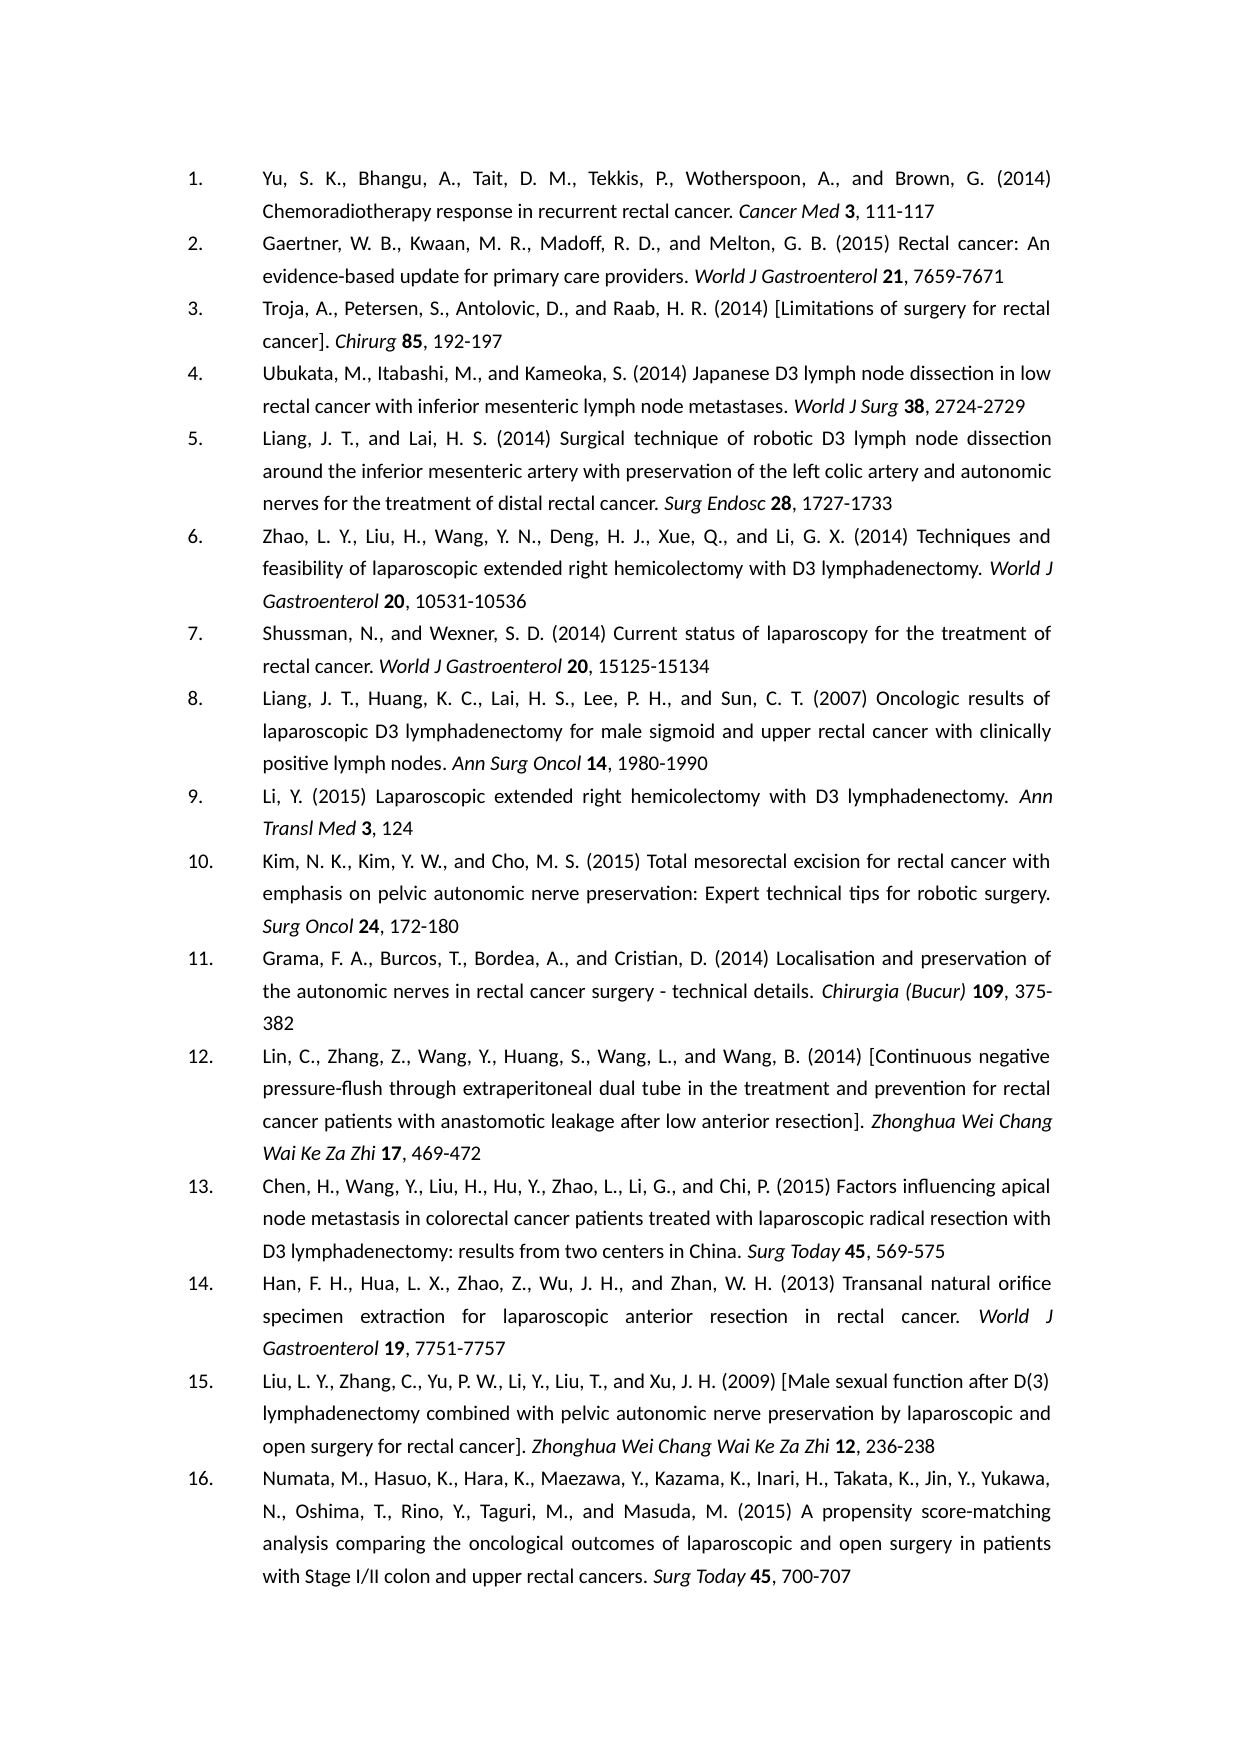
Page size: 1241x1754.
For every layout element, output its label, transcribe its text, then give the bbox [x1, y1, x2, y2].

text 16. Numata, M., Hasuo, K., Hara, K., Maezawa, Y., Kazama, K., Inari, H., Takata, K., Jin, Y., Yukawa, N., Oshima, T., Rino, Y., Taguri, M., and Masuda, M. (2015) A propensity score-matching analysis comparing the oncological outcomes of laparoscopic and open surgery in patients with Stage I/II colon and upper rectal cancers. Surg Today 45, 700-707 [187, 1462, 1053, 1592]
text 14. Han, F. H., Hua, L. X., Zhao, Z., Wu, J. H., and Zhan, W. H. (2013) Transanal natural orifice specimen extraction for laparoscopic anterior resection in rectal cancer. World J Gastroenterol 19, 7751-7757 [187, 1267, 1053, 1364]
text 3. Troja, A., Petersen, S., Antolovic, D., and Raab, H. R. (2014) [Limitations of surgery for rectal cancer]. Chirurg 85, 192-197 [187, 292, 1053, 357]
text 6. Zhao, L. Y., Liu, H., Wang, Y. N., Deng, H. J., Xue, Q., and Li, G. X. (2014) Techniques and feasibility of laparoscopic extended right hemicolectomy with D3 lymphadenectomy. World J Gastroenterol 20, 10531-10536 [187, 519, 1053, 617]
text 5. Liang, J. T., and Lai, H. S. (2014) Surgical technique of robotic D3 lymph node dissection around the inferior mesenteric artery with preservation of the left colic artery and autonomic nerves for the treatment of distal rectal cancer. Surg Endosc 28, 1727-1733 [187, 422, 1053, 519]
text 2. Gaertner, W. B., Kwaan, M. R., Madoff, R. D., and Melton, G. B. (2015) Rectal cancer: An evidence-based update for primary care providers. World J Gastroenterol 21, 7659-7671 [187, 227, 1053, 292]
text 12. Lin, C., Zhang, Z., Wang, Y., Huang, S., Wang, L., and Wang, B. (2014) [Continuous negative pressure-flush through extraperitoneal dual tube in the treatment and prevention for rectal cancer patients with anastomotic leakage after low anterior resection]. Zhonghua Wei Chang Wai Ke Za Zhi 17, 469-472 [187, 1039, 1053, 1169]
text 10. Kim, N. K., Kim, Y. W., and Cho, M. S. (2015) Total mesorectal excision for rectal cancer with emphasis on pelvic autonomic nerve preservation: Expert technical tips for robotic surgery. Surg Oncol 24, 172-180 [187, 844, 1053, 942]
text 1. Yu, S. K., Bhangu, A., Tait, D. M., Tekkis, P., Wotherspoon, A., and Brown, G. (2014) Chemoradiotherapy response in recurrent rectal cancer. Cancer Med 3, 111-117 [187, 162, 1053, 227]
text 4. Ubukata, M., Itabashi, M., and Kameoka, S. (2014) Japanese D3 lymph node dissection in low rectal cancer with inferior mesenteric lymph node metastases. World J Surg 38, 2724-2729 [187, 357, 1053, 422]
text 9. Li, Y. (2015) Laparoscopic extended right hemicolectomy with D3 lymphadenectomy. Ann Transl Med 3, 124 [187, 779, 1053, 844]
text 13. Chen, H., Wang, Y., Liu, H., Hu, Y., Zhao, L., Li, G., and Chi, P. (2015) Factors influencing apical node metastasis in colorectal cancer patients treated with laparoscopic radical resection with D3 lymphadenectomy: results from two centers in China. Surg Today 45, 569-575 [187, 1169, 1053, 1267]
text 11. Grama, F. A., Burcos, T., Bordea, A., and Cristian, D. (2014) Localisation and preservation of the autonomic nerves in rectal cancer surgery - technical details. Chirurgia (Bucur) 109, 375-382 [187, 942, 1053, 1039]
text 15. Liu, L. Y., Zhang, C., Yu, P. W., Li, Y., Liu, T., and Xu, J. H. (2009) [Male sexual function after D(3) lymphadenectomy combined with pelvic autonomic nerve preservation by laparoscopic and open surgery for rectal cancer]. Zhonghua Wei Chang Wai Ke Za Zhi 12, 236-238 [187, 1364, 1053, 1462]
text 8. Liang, J. T., Huang, K. C., Lai, H. S., Lee, P. H., and Sun, C. T. (2007) Oncologic results of laparoscopic D3 lymphadenectomy for male sigmoid and upper rectal cancer with clinically positive lymph nodes. Ann Surg Oncol 14, 1980-1990 [187, 682, 1053, 779]
text 7. Shussman, N., and Wexner, S. D. (2014) Current status of laparoscopy for the treatment of rectal cancer. World J Gastroenterol 20, 15125-15134 [187, 617, 1053, 682]
